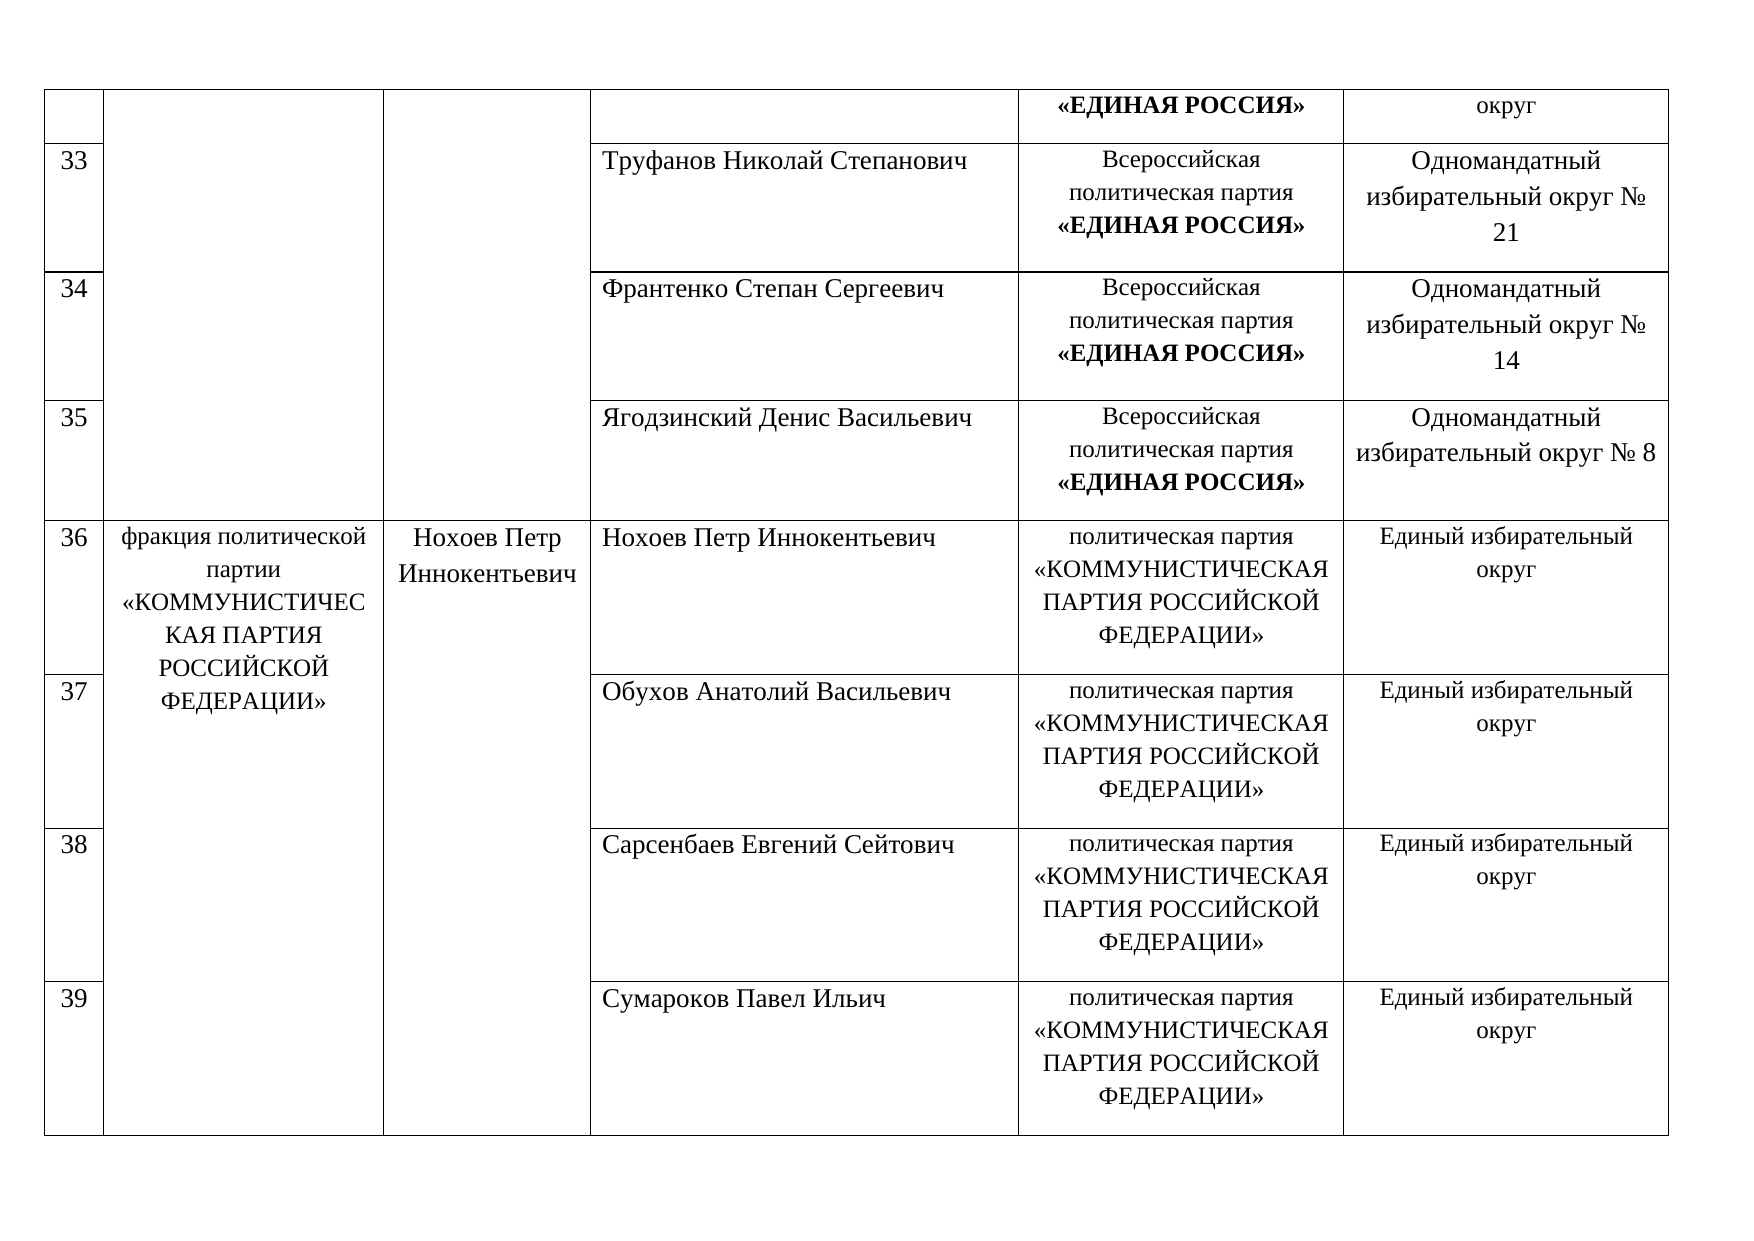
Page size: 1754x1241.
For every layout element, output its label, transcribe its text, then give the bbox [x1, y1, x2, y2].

table_cell политическая партия «КОММУНИСТИЧЕСКАЯ ПАРТИЯ РОССИЙСКОЙ ФЕДЕРАЦИИ» [1019, 675, 1343, 827]
table_cell Всероссийская политическая партия «ЕДИНАЯ РОССИЯ» [1019, 401, 1343, 520]
table_cell Ягодзинский Денис Васильевич [591, 401, 1018, 520]
table_cell Единый избирательный округ [1344, 521, 1668, 674]
table_cell Обухов Анатолий Васильевич [591, 675, 1018, 827]
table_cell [1019, 90, 1343, 143]
table_cell Единый избирательный округ [1344, 829, 1668, 981]
table_cell Одномандатный избирательный округ № 8 [1344, 401, 1668, 520]
table_cell 34 [45, 273, 103, 400]
table_cell Единый избирательный округ [1344, 675, 1668, 827]
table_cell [1019, 144, 1343, 271]
table_cell Одномандатный избирательный округ № 21 [1344, 144, 1668, 271]
table_cell 36 [45, 521, 103, 674]
table_cell 35 [45, 401, 103, 520]
table_cell Одномандатный избирательный округ № 14 [1344, 273, 1668, 400]
table_cell Франтенко Степан Сергеевич [591, 273, 1018, 400]
table_cell политическая партия «КОММУНИСТИЧЕСКАЯ ПАРТИЯ РОССИЙСКОЙ ФЕДЕРАЦИИ» [1019, 521, 1343, 674]
table_cell 38 [45, 829, 103, 981]
table_cell Сумароков Павел Ильич [591, 982, 1018, 1134]
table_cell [591, 90, 1018, 143]
table_cell фракция политической партии «КОММУНИСТИЧЕСКАЯ ПАРТИЯ РОССИЙСКОЙ ФЕДЕРАЦИИ» [104, 521, 383, 1134]
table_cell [1344, 90, 1668, 143]
table_cell 37 [45, 675, 103, 827]
table_cell 32 [45, 90, 103, 143]
table_cell 33 [45, 144, 103, 271]
table_cell Всероссийская политическая партия «ЕДИНАЯ РОССИЯ» [1019, 273, 1343, 400]
table_cell Нохоев Петр Иннокентьевич [591, 521, 1018, 674]
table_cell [1344, 982, 1668, 1134]
table_cell Нохоев Петр Иннокентьевич [384, 521, 590, 1134]
table_cell Сарсенбаев Евгений Сейтович [591, 829, 1018, 981]
table_cell 39 [45, 982, 103, 1134]
table_cell политическая партия «КОММУНИСТИЧЕСКАЯ ПАРТИЯ РОССИЙСКОЙ ФЕДЕРАЦИИ» [1019, 829, 1343, 981]
table_cell Труфанов Николай Степанович [591, 144, 1018, 271]
table_cell политическая партия «КОММУНИСТИЧЕСКАЯ ПАРТИЯ РОССИЙСКОЙ ФЕДЕРАЦИИ» [1019, 982, 1343, 1134]
